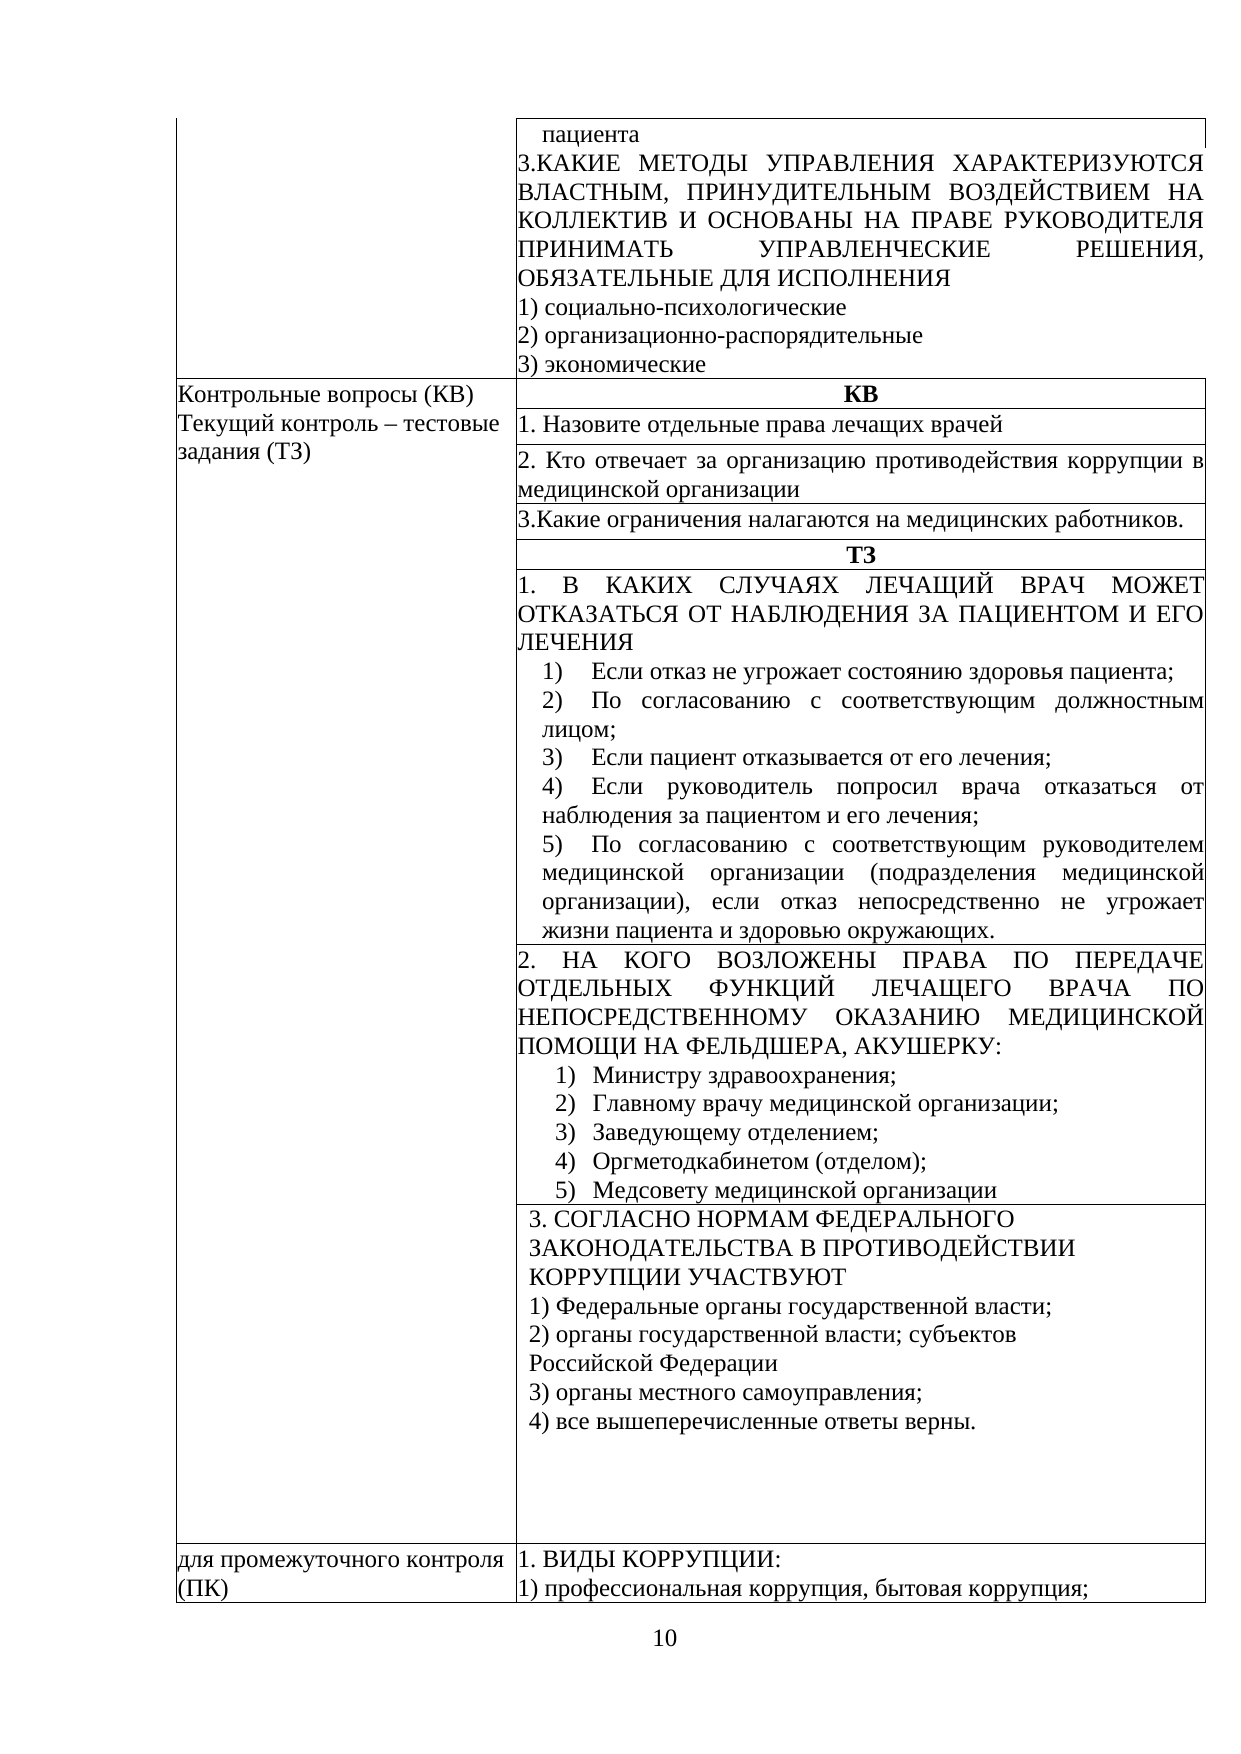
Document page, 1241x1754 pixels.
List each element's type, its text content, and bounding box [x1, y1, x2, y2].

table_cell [517, 119, 1205, 148]
table_cell 2. Кто отвечает за организацию противодействия коррупции в медицинской организации [517, 445, 1205, 503]
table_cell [517, 1544, 1205, 1602]
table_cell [177, 1544, 516, 1602]
table_cell [517, 1205, 1205, 1543]
table_cell 2. НА КОГО ВОЗЛОЖЕНЫ ПРАВА ПО ПЕРЕДАЧЕ ОТДЕЛЬНЫХ ФУНКЦИЙ ЛЕЧАЩЕГО ВРАЧА ПО НЕПОСРЕДСТВЕННОМУ ОКАЗАНИЮ МЕДИЦИНСКОЙ ПОМОЩИ НА ФЕЛЬДШЕРА, АКУШЕРКУ: Министру здравоохранения; Главному врачу медицинской организации; Заведующему отделением; Оргметодкабинетом (отделом); Медсовету медицинской организации [517, 945, 1205, 1203]
table_cell ТЗ [517, 540, 1205, 569]
table_cell 3.Какие ограничения налагаются на медицинских работников. [517, 504, 1205, 539]
table_cell КВ [517, 379, 1205, 408]
table_cell Контрольные вопросы (КВ) Текущий контроль – тестовые задания (ТЗ) [177, 379, 516, 1543]
table_cell 1. Назовите отдельные права лечащих врачей [517, 409, 1205, 444]
table_cell 1. В КАКИХ СЛУЧАЯХ ЛЕЧАЩИЙ ВРАЧ МОЖЕТ ОТКАЗАТЬСЯ ОТ НАБЛЮДЕНИЯ ЗА ПАЦИЕНТОМ И ЕГО ЛЕЧЕНИЯ Если отказ не угрожает состоянию здоровья пациента; По согласованию с соответствующим должностным лицом; Если пациент отказывается от его лечения; Если руководитель попросил врача отказаться от наблюдения за пациентом и его лечения; По согласованию с соответствующим руководителем медицинской организации (подразделения медицинской организации), если отказ непосредственно не угрожает жизни пациента и здоровью окружающих. [517, 570, 1205, 944]
table_cell 3.КАКИЕ МЕТОДЫ УПРАВЛЕНИЯ ХАРАКТЕРИЗУЮТСЯ ВЛАСТНЫМ, ПРИНУДИТЕЛЬНЫМ ВОЗДЕЙСТВИЕМ НА КОЛЛЕКТИВ И ОСНОВАНЫ НА ПРАВЕ РУКОВОДИТЕЛЯ ПРИНИМАТЬ УПРАВЛЕНЧЕСКИЕ РЕШЕНИЯ, ОБЯЗАТЕЛЬНЫЕ ДЛЯ ИСПОЛНЕНИЯ 1) социально-психологические 2) организационно-распорядительные 3) экономические [517, 148, 1205, 378]
